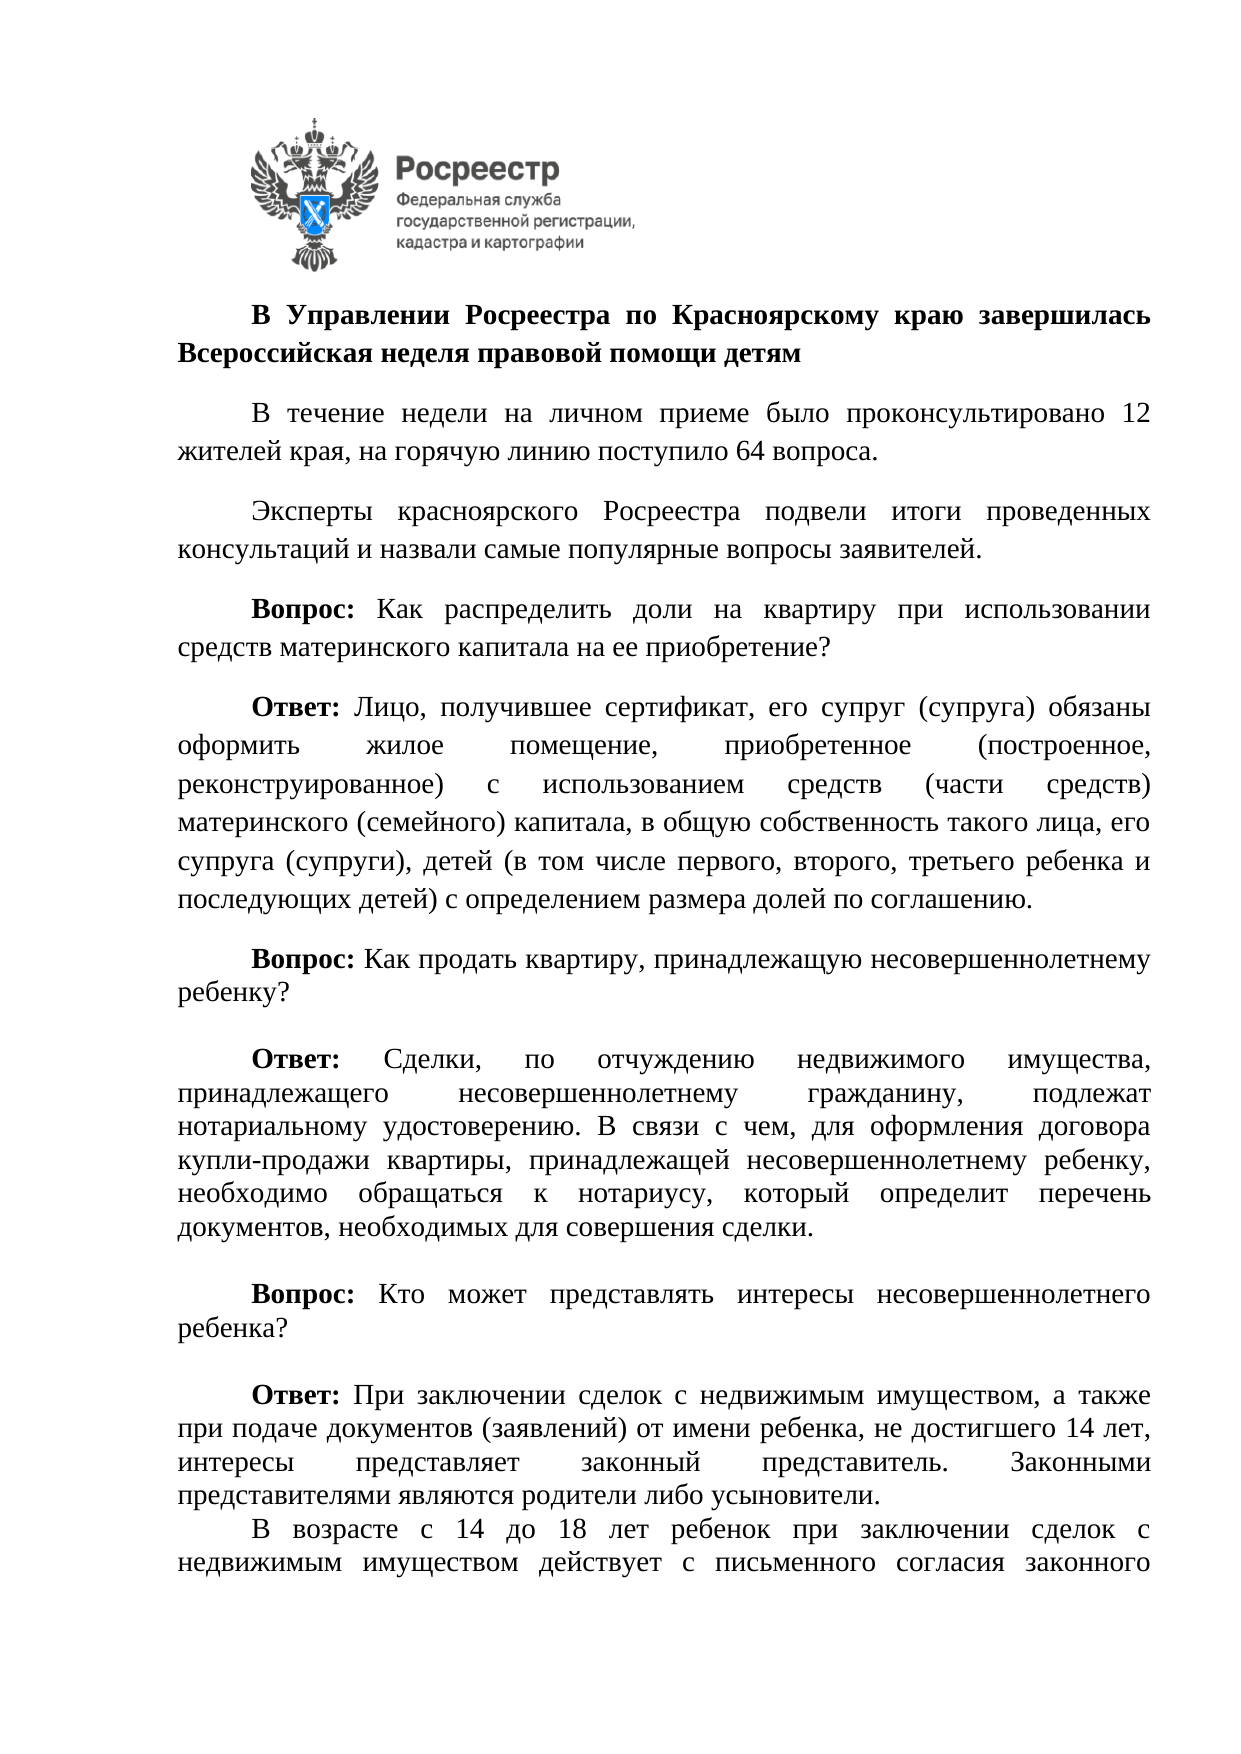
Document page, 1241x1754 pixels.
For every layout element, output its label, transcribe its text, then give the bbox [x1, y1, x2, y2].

text Ответ: Сделки, по отчуждению недвижимого имущества, принадлежащего несовершеннолетнему гражданину, подлежат нотариальному удостоверению. В связи с чем, для оформления договора купли-продажи квартиры, принадлежащей несовершеннолетнему ребенку, необходимо обращаться к нотариусу, который определит перечень документов, необходимых для совершения сделки. [177, 1041, 1152, 1243]
text Вопрос: Как распределить доли на квартиру при использовании средств материнского капитала на ее приобретение? [177, 591, 1152, 663]
text В Управлении Росреестра по Красноярскому краю завершилась Всероссийская неделя правовой помощи детям [177, 297, 1152, 369]
text Вопрос: Как продать квартиру, принадлежащую несовершеннолетнему ребенку? [177, 941, 1152, 1008]
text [177, 1511, 1152, 1578]
text Вопрос: Кто может представлять интересы несовершеннолетнего ребенка? [177, 1276, 1152, 1343]
text Эксперты красноярского Росреестра подвели итоги проведенных консультаций и назвали самые популярные вопросы заявителей. [177, 493, 1152, 565]
text Ответ: При заключении сделок с недвижимым имуществом, а также при подаче документов (заявлений) от имени ребенка, не достигшего 14 лет, интересы представляет законный представитель. Законными представителями являются родители либо усыновители. [177, 1377, 1152, 1511]
text В течение недели на личном приеме было проконсультировано 12 жителей края, на горячую линию поступило 64 вопроса. [177, 395, 1152, 467]
picture [251, 118, 635, 272]
text Ответ: Лицо, получившее сертификат, его супруг (супруга) обязаны оформить жилое помещение, приобретенное (построенное, реконструированное) с использованием средств (части средств) материнского (семейного) капитала, в общую собственность такого лица, его супруга (супруги), детей (в том числе первого, второго, третьего ребенка и последующих детей) с определением размера долей по соглашению. [177, 689, 1152, 915]
